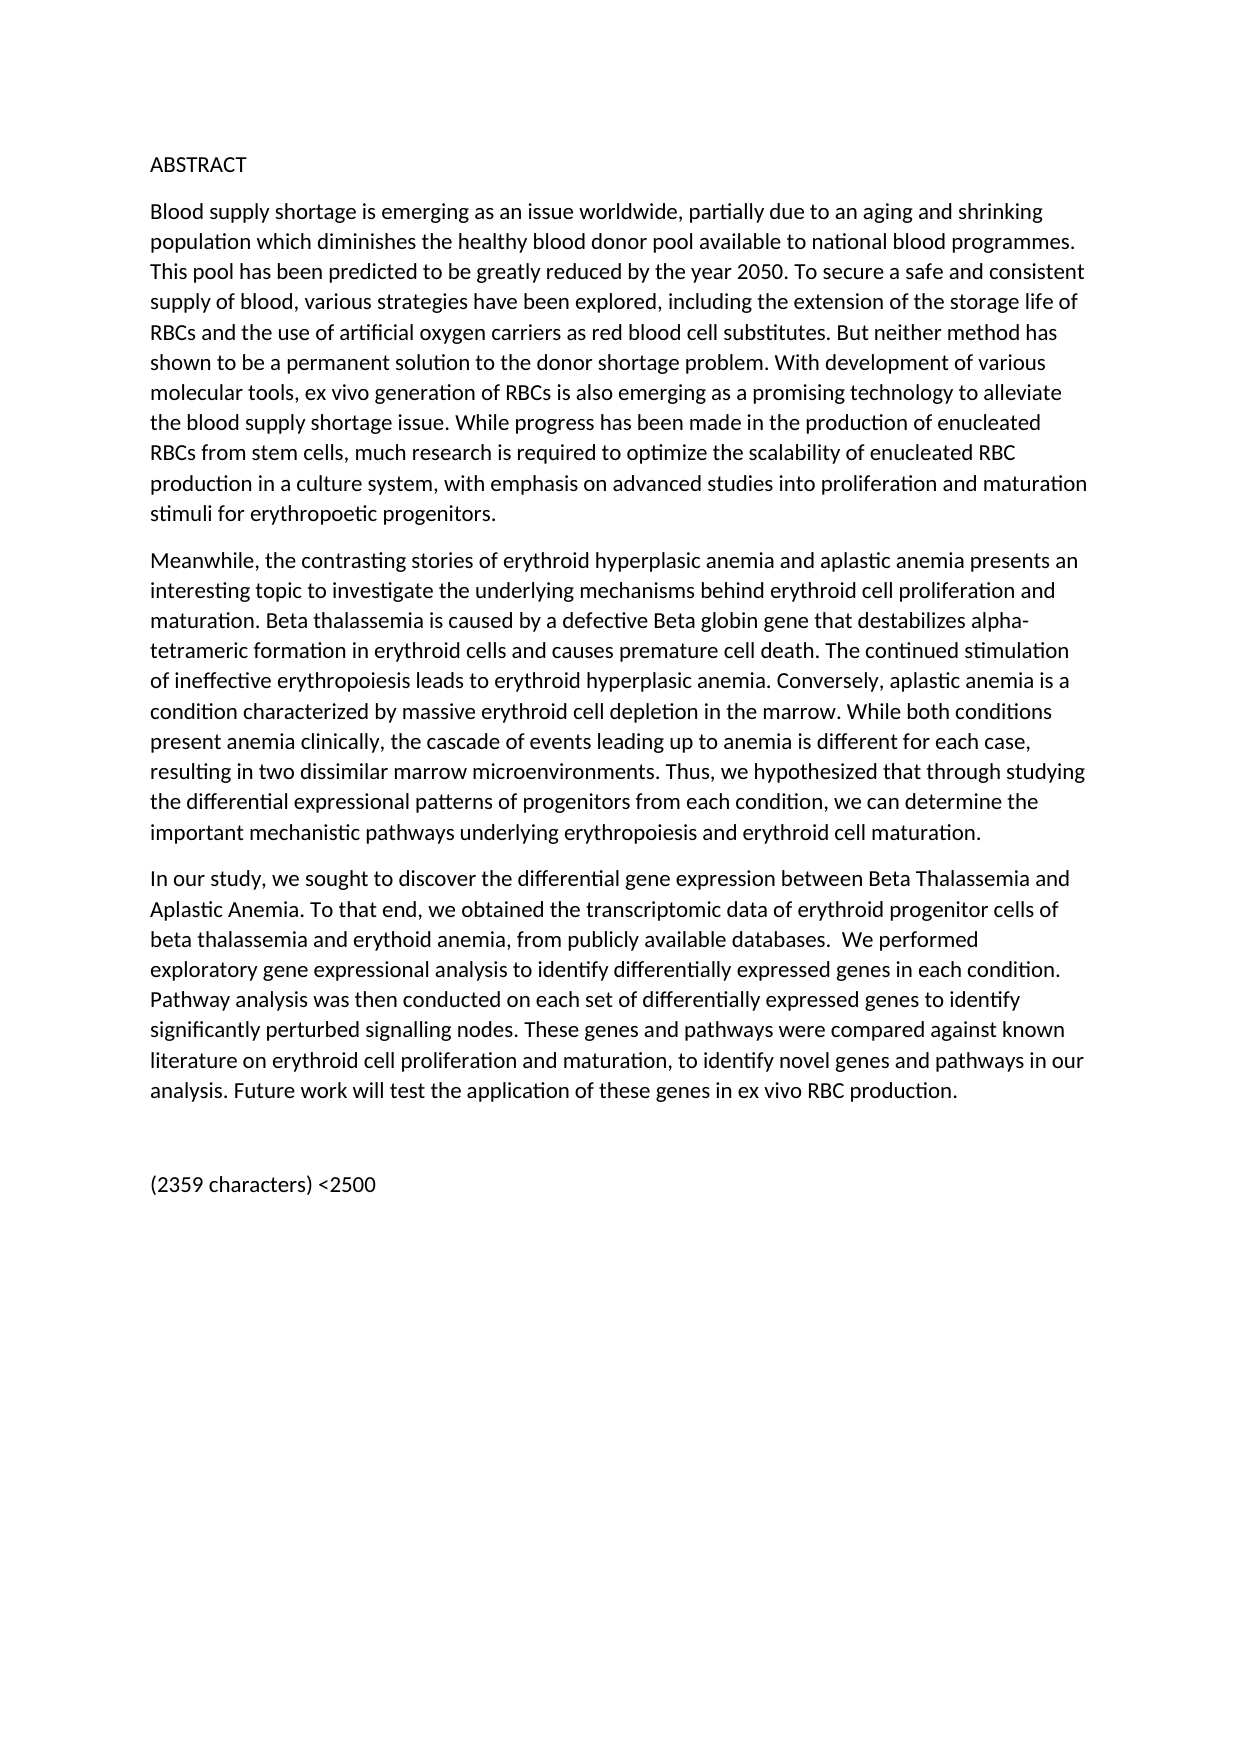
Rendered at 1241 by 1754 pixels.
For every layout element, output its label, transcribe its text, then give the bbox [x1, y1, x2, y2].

text Meanwhile, the contrasting stories of erythroid hyperplasic anemia and aplastic anemia presents an interesting topic to investigate the underlying mechanisms behind erythroid cell proliferation and maturation. Beta thalassemia is caused by a defective Beta globin gene that destabilizes alpha-tetrameric formation in erythroid cells and causes premature cell death. The continued stimulation of ineffective erythropoiesis leads to erythroid hyperplasic anemia. Conversely, aplastic anemia is a condition characterized by massive erythroid cell depletion in the marrow. While both conditions present anemia clinically, the cascade of events leading up to anemia is different for each case, resulting in two dissimilar marrow microenvironments. Thus, we hypothesized that through studying the differential expressional patterns of progenitors from each condition, we can determine the important mechanistic pathways underlying erythropoiesis and erythroid cell maturation. [150, 546, 1090, 846]
text In our study, we sought to discover the differential gene expression between Beta Thalassemia and Aplastic Anemia. To that end, we obtained the transcriptomic data of erythroid progenitor cells of beta thalassemia and erythoid anemia, from publicly available databases. We performed exploratory gene expressional analysis to identify differentially expressed genes in each condition. Pathway analysis was then conducted on each set of differentially expressed genes to identify significantly perturbed signalling nodes. These genes and pathways were compared against known literature on erythroid cell proliferation and maturation, to identify novel genes and pathways in our analysis. Future work will test the application of these genes in ex vivo RBC production. [150, 864, 1090, 1104]
text Blood supply shortage is emerging as an issue worldwide, partially due to an aging and shrinking population which diminishes the healthy blood donor pool available to national blood programmes. This pool has been predicted to be greatly reduced by the year 2050. To secure a safe and consistent supply of blood, various strategies have been explored, including the extension of the storage life of RBCs and the use of artificial oxygen carriers as red blood cell substitutes. But neither method has shown to be a permanent solution to the donor shortage problem. With development of various molecular tools, ex vivo generation of RBCs is also emerging as a promising technology to alleviate the blood supply shortage issue. While progress has been made in the production of enucleated RBCs from stem cells, much research is required to optimize the scalability of enucleated RBC production in a culture system, with emphasis on advanced studies into proliferation and maturation stimuli for erythropoetic progenitors. [150, 197, 1090, 527]
text ABSTRACT [150, 150, 1090, 178]
text (2359 characters) <2500 [150, 1170, 1090, 1198]
